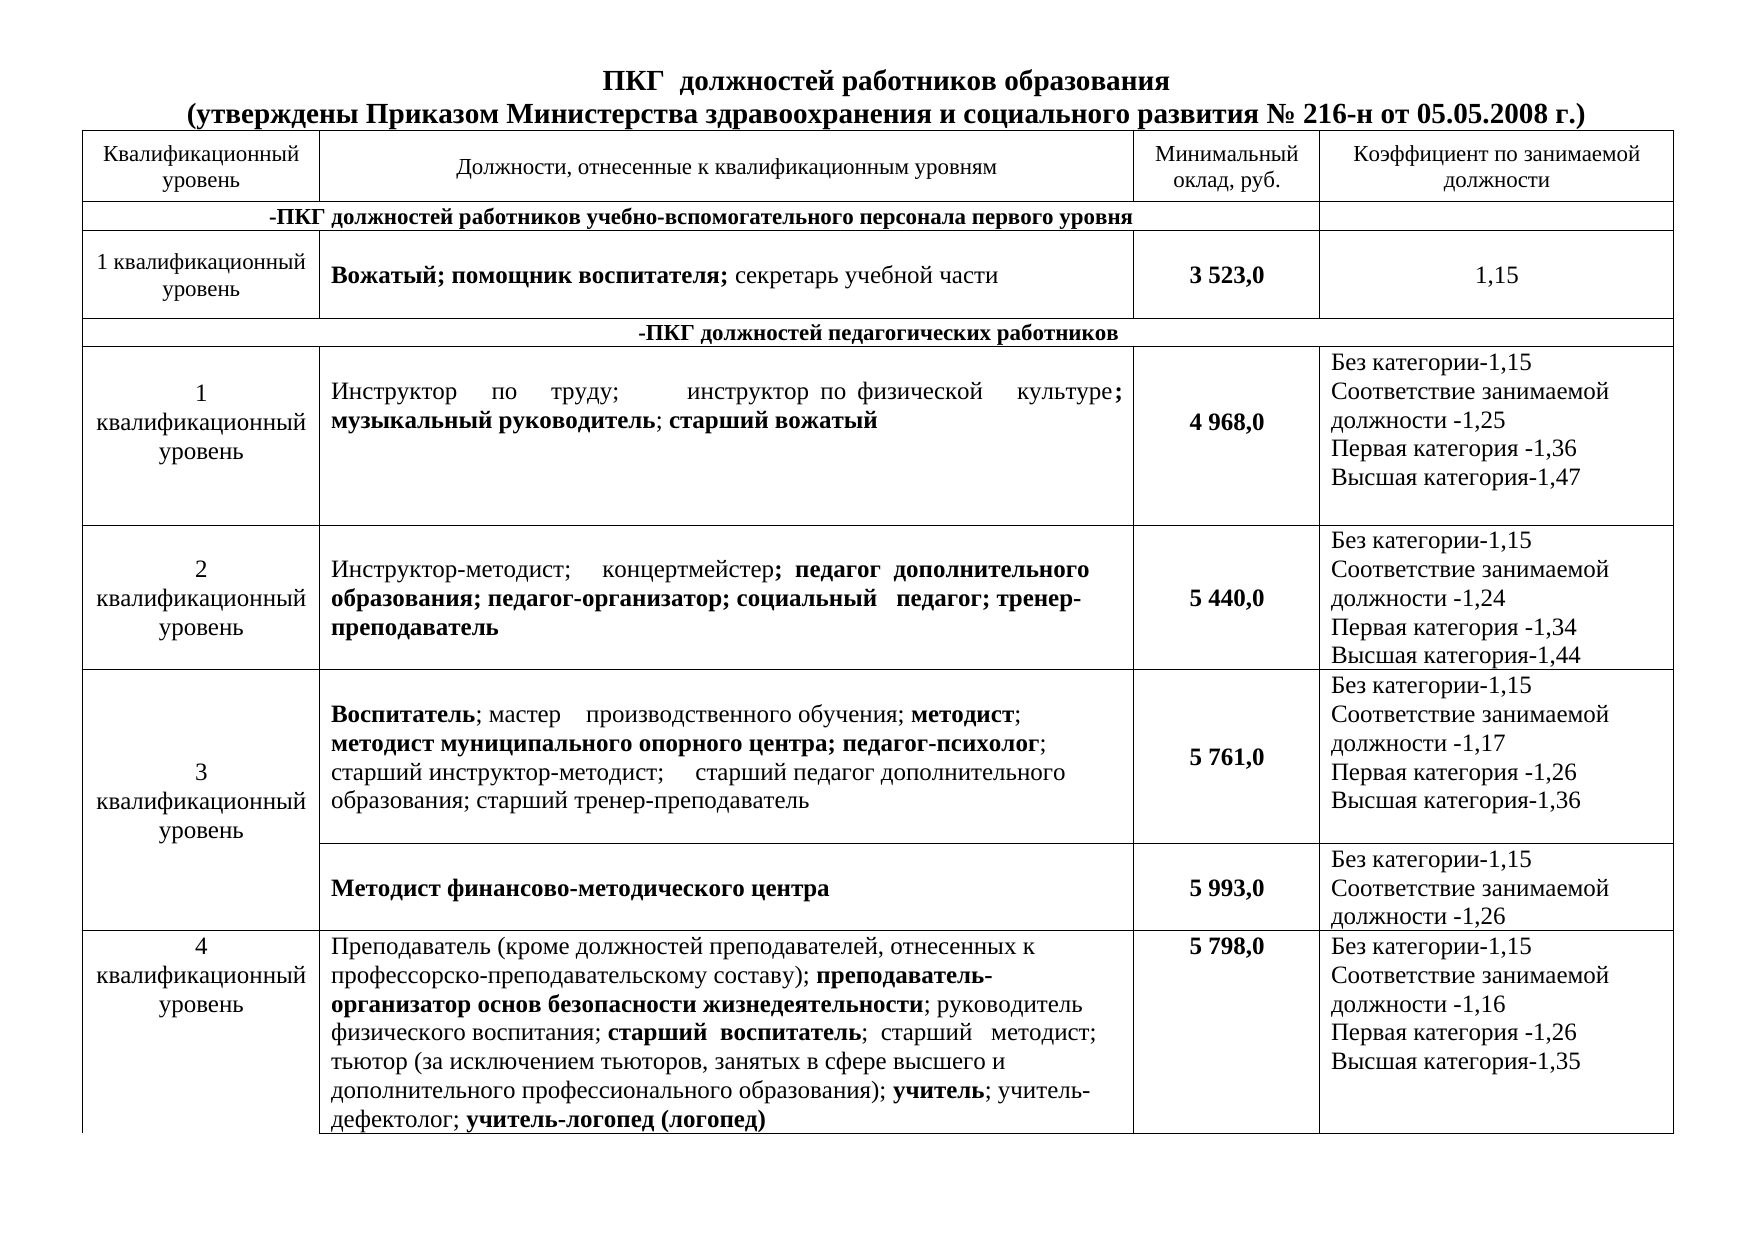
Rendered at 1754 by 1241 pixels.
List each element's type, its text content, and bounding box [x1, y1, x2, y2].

table_header Квалификационный уровень [83, 131, 319, 201]
table_header Коэффициент по занимаемой должности [1320, 131, 1673, 201]
table_cell Инструктор-методист; концертмейстер; педагог дополнительного образования; педагог-организатор; социальный педагог; тренер-преподаватель [320, 526, 1133, 669]
text ПКГ должностей работников образования [94, 63, 1679, 97]
table_cell 5 440,0 [1134, 526, 1319, 669]
table_cell 1,15 [1320, 231, 1673, 318]
table_cell -ПКГ должностей работников учебно-вспомогательного персонала первого уровня [83, 202, 1319, 230]
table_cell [83, 931, 319, 1132]
table_cell Вожатый; помощник воспитателя; секретарь учебной части [320, 231, 1133, 318]
table_cell Методист финансово-методического центра [320, 844, 1133, 930]
table_header Должности, отнесенные к квалификационным уровням [320, 131, 1133, 201]
table_cell -ПКГ должностей педагогических работников [83, 319, 1673, 346]
table_cell Без категории-1,15 Соответствие занимаемой должности -1,26 [1320, 844, 1673, 930]
table_cell 3 523,0 [1134, 231, 1319, 318]
table_cell 5 761,0 [1134, 670, 1319, 843]
table_cell Без категории-1,15 Соответствие занимаемой должности -1,17 Первая категория -1,26 Высшая категория-1,36 [1320, 670, 1673, 843]
table_cell 5 798,0 [1134, 931, 1319, 1132]
table_cell 2 квалификационный уровень [83, 526, 319, 669]
table_cell [1320, 202, 1673, 230]
table_cell Преподаватель (кроме должностей преподавателей, отнесенных к профессорско-преподавательскому составу); преподаватель-организатор основ безопасности жизнедеятельности; руководитель физического воспитания; старший воспитатель; старший методист; тьютор (за исключением тьюторов, занятых в сфере высшего и дополнительного профессионального образования); учитель; учитель-дефектолог; учитель-логопед (логопед) [320, 931, 1133, 1132]
table_cell 3 квалификационный уровень [83, 670, 319, 930]
table_cell Без категории-1,15 Соответствие занимаемой должности -1,25 Первая категория -1,36 Высшая категория-1,47 [1320, 347, 1673, 524]
table_cell 1 квалификационный уровень [83, 231, 319, 318]
table_header Минимальный оклад, руб. [1134, 131, 1319, 201]
table_cell Воспитатель; мастер производственного обучения; методист; методист муниципального опорного центра; педагог-психолог; старший инструктор-методист; старший педагог дополнительного образования; старший тренер-преподаватель [320, 670, 1133, 843]
table_cell Без категории-1,15 Соответствие занимаемой должности -1,24 Первая категория -1,34 Высшая категория-1,44 [1320, 526, 1673, 669]
table_cell Без категории-1,15 Соответствие занимаемой должности -1,16 Первая категория -1,26 Высшая категория-1,35 [1320, 931, 1673, 1132]
table_cell 4 968,0 [1134, 347, 1319, 524]
table_cell Инструктор по труду; инструктор по физической культуре; музыкальный руководитель; старший вожатый [320, 347, 1133, 524]
text (утверждены Приказом Министерства здравоохранения и социального развития № 216-н от 05.05.2008 г.) [94, 97, 1679, 130]
table_cell 1 квалификационный уровень [83, 347, 319, 524]
table_cell 5 993,0 [1134, 844, 1319, 930]
